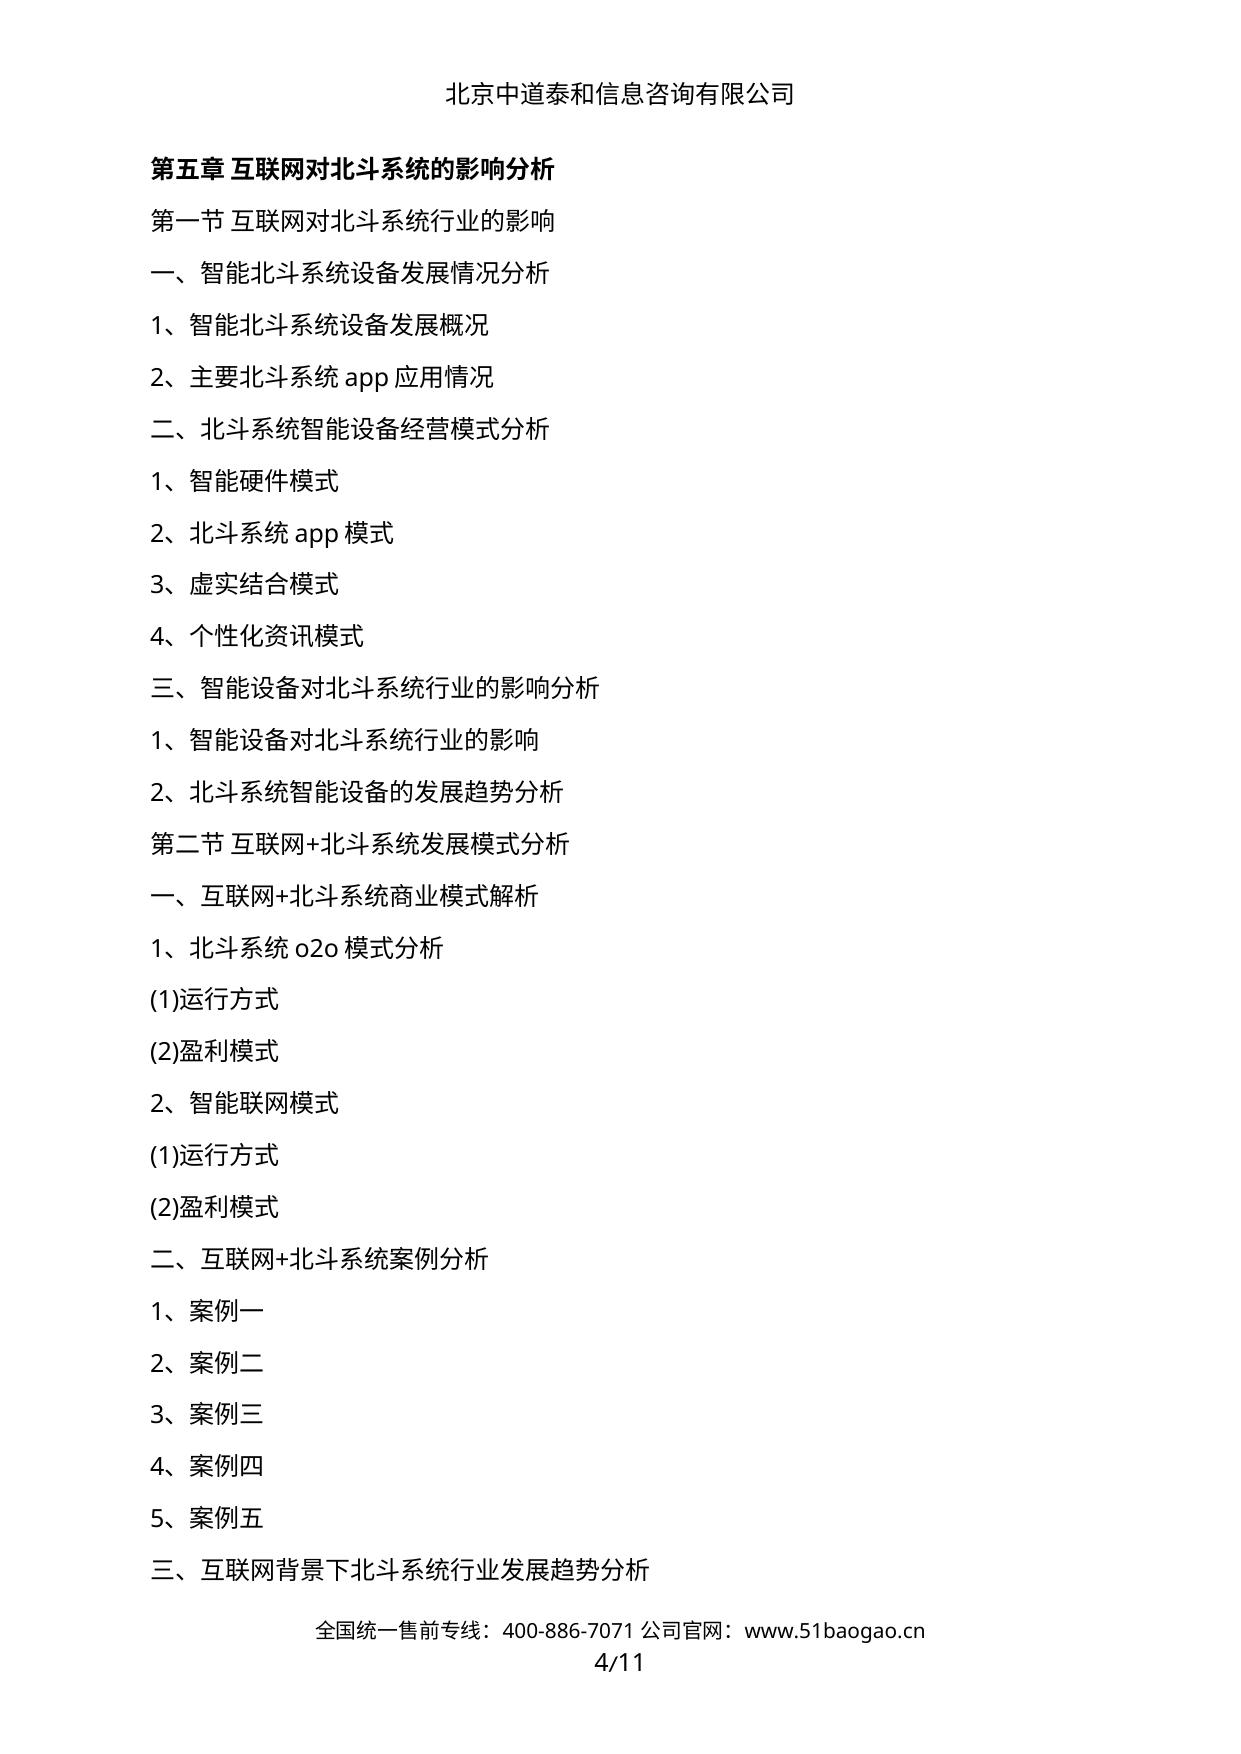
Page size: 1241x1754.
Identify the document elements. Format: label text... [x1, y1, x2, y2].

text 一、互联网+北斗系统商业模式解析 [150, 876, 1090, 912]
text 二、北斗系统智能设备经营模式分析 [150, 409, 1090, 446]
text 3、虚实结合模式 [150, 565, 1090, 601]
text 1、智能北斗系统设备发展概况 [150, 306, 1090, 342]
text (1)运行方式 [150, 1136, 1090, 1172]
text (2)盈利模式 [150, 1187, 1090, 1224]
text 第二节 互联网+北斗系统发展模式分析 [150, 824, 1090, 861]
text 4、个性化资讯模式 [150, 617, 1090, 653]
text 三、互联网背景下北斗系统行业发展趋势分析 [150, 1551, 1090, 1587]
text 2、智能联网模式 [150, 1084, 1090, 1120]
text 5、案例五 [150, 1499, 1090, 1535]
text 1、案例一 [150, 1291, 1090, 1327]
text 二、互联网+北斗系统案例分析 [150, 1239, 1090, 1276]
text 1、智能设备对北斗系统行业的影响 [150, 721, 1090, 757]
text 2、北斗系统app模式 [150, 513, 1090, 549]
text 2、主要北斗系统app应用情况 [150, 357, 1090, 394]
text 2、北斗系统智能设备的发展趋势分析 [150, 772, 1090, 809]
text 三、智能设备对北斗系统行业的影响分析 [150, 669, 1090, 705]
text 1、北斗系统o2o模式分析 [150, 928, 1090, 964]
text 第五章 互联网对北斗系统的影响分析 [150, 150, 1090, 186]
text 4、案例四 [150, 1447, 1090, 1483]
text 2、案例二 [150, 1343, 1090, 1379]
text 一、智能北斗系统设备发展情况分析 [150, 254, 1090, 290]
text 第一节 互联网对北斗系统行业的影响 [150, 202, 1090, 238]
text 3、案例三 [150, 1395, 1090, 1431]
text (1)运行方式 [150, 980, 1090, 1016]
text (2)盈利模式 [150, 1032, 1090, 1068]
text 1、智能硬件模式 [150, 461, 1090, 497]
